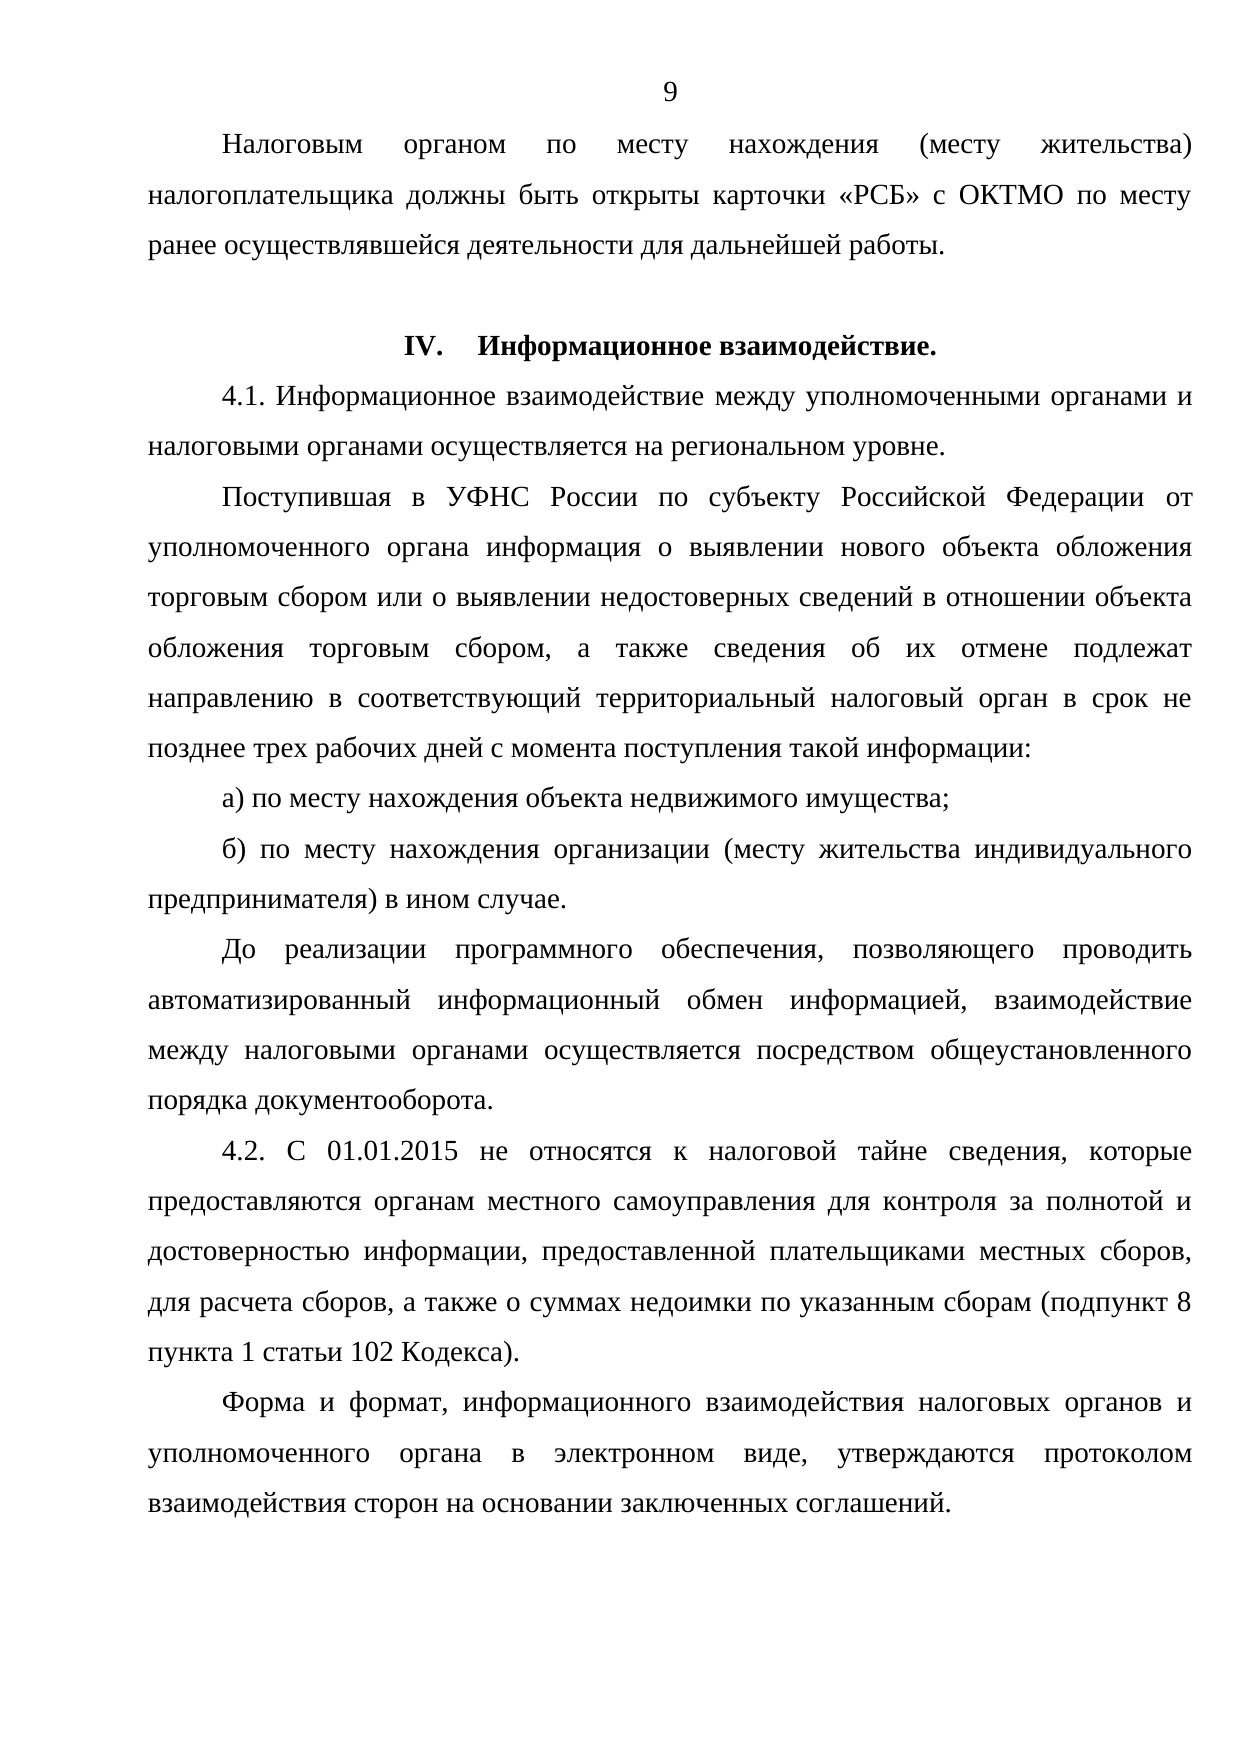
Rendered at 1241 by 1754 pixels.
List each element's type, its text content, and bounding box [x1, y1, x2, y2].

text До реализации программного обеспечения, позволяющего проводить автоматизированный информационный обмен информацией, взаимодействие между налоговыми органами осуществляется посредством общеустановленного порядка документооборота. [148, 932, 1193, 1116]
text Форма и формат, информационного взаимодействия налоговых органов и уполномоченного органа в электронном виде, утверждаются протоколом взаимодействия сторон на основании заключенных соглашений. [148, 1384, 1193, 1518]
text б) по месту нахождения организации (месту жительства индивидуального предпринимателя) в ином случае. [148, 831, 1193, 915]
list Информационное взаимодействие. [148, 328, 1193, 361]
text 4.2. С 01.01.2015 не относятся к налоговой тайне сведения, которые предоставляются органам местного самоуправления для контроля за полнотой и достоверностью информации, предоставленной плательщиками местных сборов, для расчета сборов, а также о суммах недоимки по указанным сборам (подпункт 8 пункта 1 статьи 102 Кодекса). [148, 1133, 1193, 1368]
text Налоговым органом по месту нахождения (месту жительства) налогоплательщика должны быть открыты карточки «РСБ» с ОКТМО по месту ранее осуществлявшейся деятельности для дальнейшей работы. [148, 127, 1193, 261]
text 4.1. Информационное взаимодействие между уполномоченными органами и налоговыми органами осуществляется на региональном уровне. [148, 378, 1193, 462]
text а) по месту нахождения объекта недвижимого имущества; [148, 781, 1193, 814]
text Поступившая в УФНС России по субъекту Российской Федерации от уполномоченного органа информация о выявлении нового объекта обложения торговым сбором или о выявлении недостоверных сведений в отношении объекта обложения торговым сбором, а также сведения об их отмене подлежат направлению в соответствующий территориальный налоговый орган в срок не позднее трех рабочих дней с момента поступления такой информации: [148, 479, 1193, 764]
